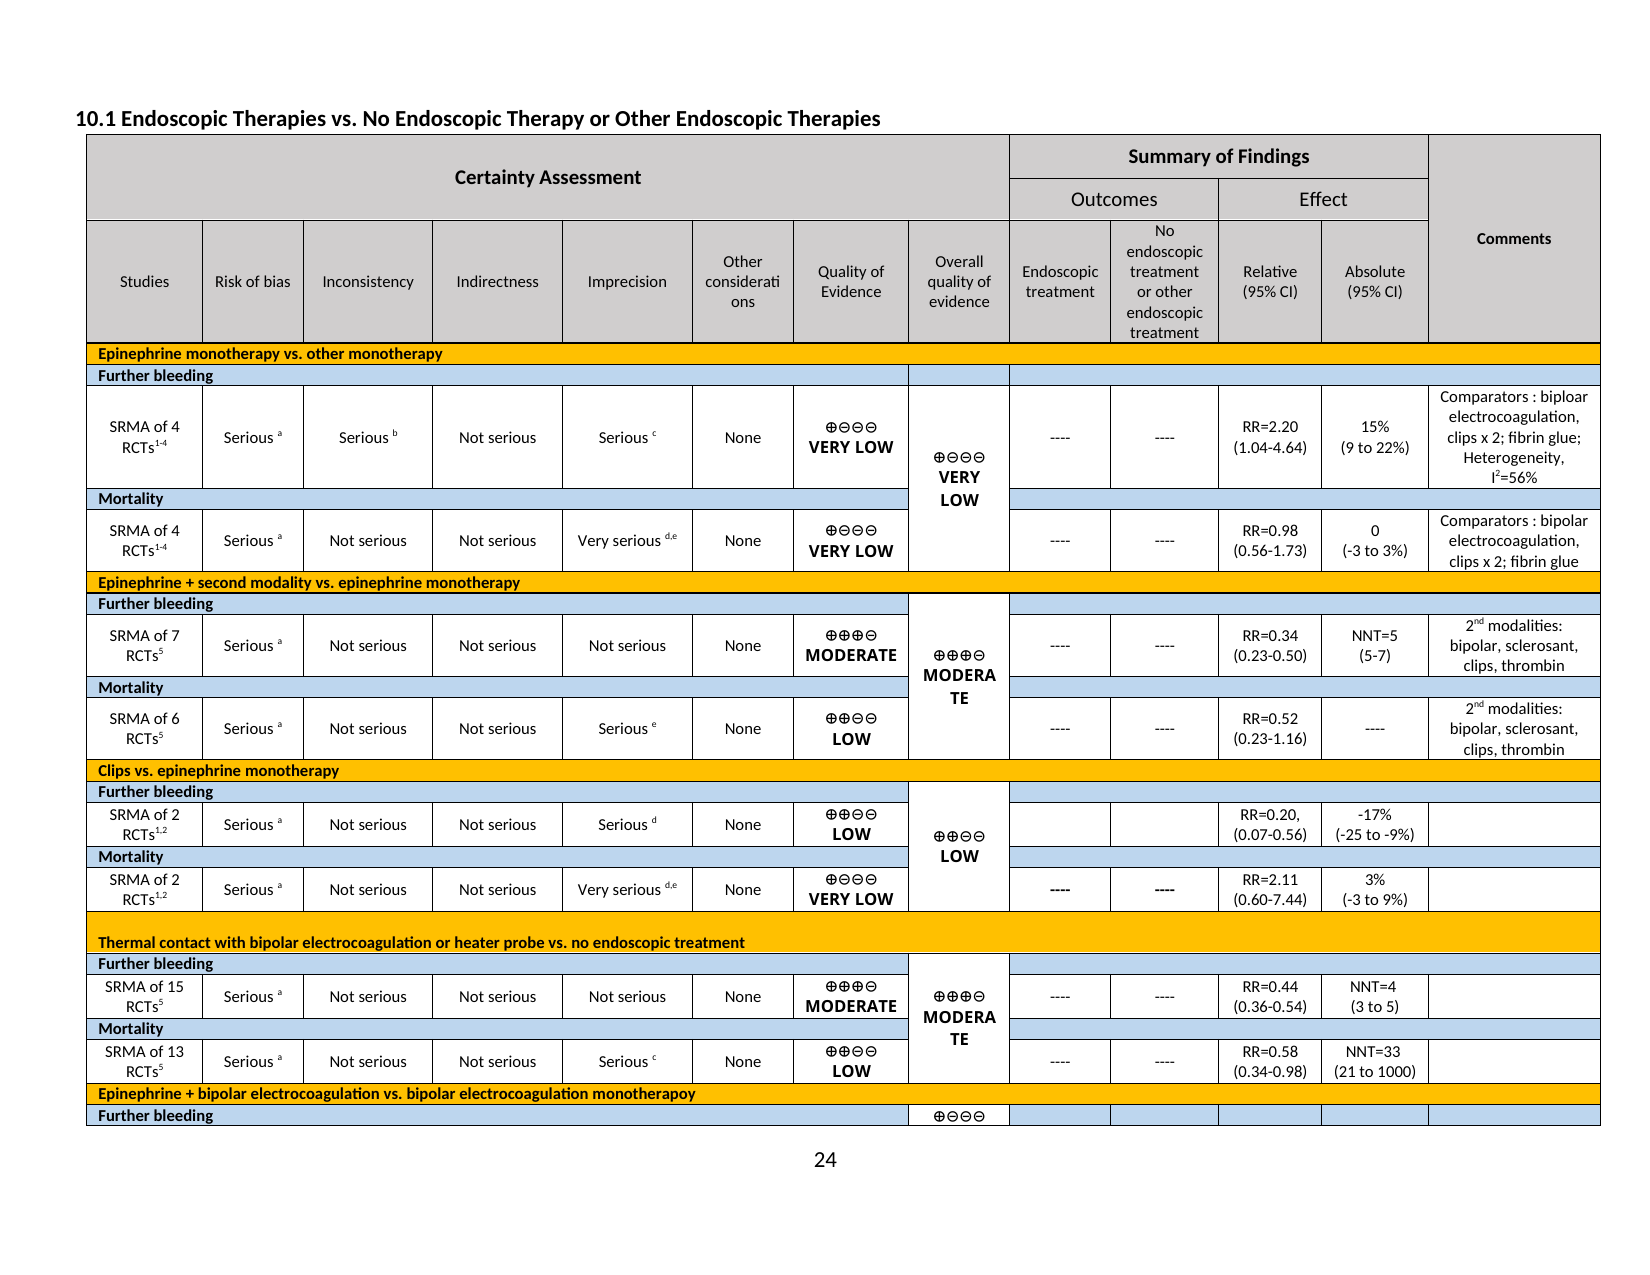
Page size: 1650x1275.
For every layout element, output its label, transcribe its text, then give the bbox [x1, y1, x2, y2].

table_cell ---- [1010, 615, 1110, 676]
table_cell Inconsistency [304, 221, 432, 342]
table_cell ---- [1111, 1040, 1218, 1083]
table_cell [1010, 489, 1600, 509]
table_cell NNT=4 (3 to 5) [1322, 975, 1428, 1017]
table_cell SRMA of 15 RCTs5 [87, 975, 202, 1017]
table_cell Serious a [203, 1040, 303, 1083]
table_cell ---- [1010, 510, 1110, 571]
table_cell 2nd modalities: bipolar, sclerosant, clips, thrombin [1429, 698, 1600, 759]
table_cell [1429, 803, 1600, 846]
table_cell Serious a [203, 615, 303, 676]
table_cell Not serious [563, 615, 692, 676]
table_cell ⊕⊕⊝⊝ LOW [794, 1040, 908, 1083]
table_cell Clips vs. epinephrine monotherapy [87, 760, 1600, 781]
table_cell RR=0.98 (0.56-1.73) [1219, 510, 1321, 571]
table_cell Not serious [433, 1040, 562, 1083]
table_cell ---- [1010, 1040, 1110, 1083]
table_cell None [693, 615, 793, 676]
table_cell None [693, 510, 793, 571]
table_cell Not serious [304, 1040, 432, 1083]
table_cell [909, 365, 1009, 385]
table_cell [1429, 1040, 1600, 1083]
table_cell None [693, 803, 793, 846]
table_cell Not serious [433, 803, 562, 846]
table_cell 3% (-3 to 9%) [1322, 868, 1428, 911]
table_cell ⊕⊕⊕⊝ MODERATE [794, 615, 908, 676]
table_cell ⊕⊝⊝⊝ VERY LOW [794, 510, 908, 571]
table_cell Not serious [304, 975, 432, 1017]
table_cell Serious a [203, 698, 303, 759]
table_cell Not serious [304, 698, 432, 759]
table_cell Imprecision [563, 221, 692, 342]
table_cell ⊕⊕⊕⊝ MODERATE [909, 954, 1009, 1083]
table_cell Not serious [433, 386, 562, 488]
table_cell -17% (-25 to -9%) [1322, 803, 1428, 846]
table_cell None [693, 1040, 793, 1083]
table_cell Further bleeding [87, 1105, 908, 1125]
table_cell Serious c [563, 1040, 692, 1083]
table_cell Serious b [304, 386, 432, 488]
table_cell SRMA of 2 RCTs1,2 [87, 868, 202, 911]
table_cell ⊕⊝⊝⊝ VERY LOW [794, 868, 908, 911]
table_header Comments [1429, 135, 1600, 342]
table_cell Mortality [87, 847, 908, 867]
table_cell [1429, 868, 1600, 911]
table_cell Very serious d,e [563, 510, 692, 571]
table_cell Not serious [433, 868, 562, 911]
table_cell ---- [1111, 868, 1218, 911]
table_cell Epinephrine monotherapy vs. other monotherapy [87, 344, 1600, 364]
table_cell Endoscopic treatment [1010, 221, 1110, 342]
table_cell Not serious [433, 510, 562, 571]
table_cell [1010, 847, 1600, 867]
table_cell Quality of Evidence [794, 221, 908, 342]
table_cell No endoscopic treatment or other endoscopic treatment [1111, 221, 1218, 342]
table_cell [1010, 803, 1110, 846]
table_cell Comparators : biploar electrocoagulation, clips x 2; fibrin glue; Heterogeneity, I2=56% [1429, 386, 1600, 488]
table_cell RR=0.52 (0.23-1.16) [1219, 698, 1321, 759]
table_cell Serious a [203, 975, 303, 1017]
table_cell Epinephrine + bipolar electrocoagulation vs. bipolar electrocoagulation monotherapoy [87, 1084, 1600, 1104]
table_cell SRMA of 4 RCTs1-4 [87, 386, 202, 488]
table_cell Epinephrine + second modality vs. epinephrine monotherapy [87, 572, 1600, 592]
table_cell SRMA of 13 RCTs5 [87, 1040, 202, 1083]
table_cell ⊕⊕⊕⊝ MODERATE [909, 594, 1009, 759]
table_cell ---- [1010, 698, 1110, 759]
table_cell [1010, 782, 1600, 802]
table_cell [1010, 1019, 1600, 1039]
table_cell Not serious [304, 510, 432, 571]
table_cell ---- [1010, 386, 1110, 488]
table_cell Further bleeding [87, 365, 908, 385]
table_cell ---- [1111, 975, 1218, 1017]
table_cell Comparators : bipolar electrocoagulation, clips x 2; fibrin glue [1429, 510, 1600, 571]
table_cell RR=0.20, (0.07-0.56) [1219, 803, 1321, 846]
table_cell 0 (-3 to 3%) [1322, 510, 1428, 571]
table_cell SRMA of 2 RCTs1,2 [87, 803, 202, 846]
table_cell Absolute (95% CI) [1322, 221, 1428, 342]
table_cell ⊕⊕⊝⊝ LOW [909, 782, 1009, 911]
text 10.1 Endoscopic Therapies vs. No Endoscopic Therapy or Other Endoscopic Therapies [75, 104, 1575, 132]
table_cell ---- [1111, 386, 1218, 488]
table_cell ⊕⊕⊕⊝ MODERATE [794, 975, 908, 1017]
table_cell Other considerations [693, 221, 793, 342]
table_cell Outcomes [1010, 179, 1218, 219]
table_cell Further bleeding [87, 954, 908, 974]
table_cell RR=0.58 (0.34-0.98) [1219, 1040, 1321, 1083]
table_cell ⊕⊕⊝⊝ LOW [794, 803, 908, 846]
table_cell Relative (95% CI) [1219, 221, 1321, 342]
table_cell ---- [1111, 510, 1218, 571]
table_cell NNT=5 (5-7) [1322, 615, 1428, 676]
table_cell ⊕⊝⊝⊝ VERY LOW [909, 1105, 1009, 1125]
table_cell Risk of bias [203, 221, 303, 342]
table_cell RR=2.20 (1.04-4.64) [1219, 386, 1321, 488]
table_cell None [693, 868, 793, 911]
table_cell SRMA of 6 RCTs5 [87, 698, 202, 759]
table_cell Effect [1219, 179, 1428, 219]
table_cell [1429, 1105, 1600, 1125]
table_cell ---- [1322, 698, 1428, 759]
table_cell Serious a [203, 386, 303, 488]
table_cell Serious a [203, 868, 303, 911]
table_cell [1010, 365, 1600, 385]
table_cell None [693, 698, 793, 759]
table_cell ---- [1010, 975, 1110, 1017]
table_cell Thermal contact with bipolar electrocoagulation or heater probe vs. no endoscopic treatment [87, 912, 1600, 952]
table_cell SRMA of 4 RCTs1-4 [87, 510, 202, 571]
table_header Certainty Assessment [87, 135, 1009, 219]
table_cell RR=0.34 (0.23-0.50) [1219, 615, 1321, 676]
table_cell [1219, 1105, 1321, 1125]
table_cell Further bleeding [87, 594, 908, 614]
table_cell [1010, 594, 1600, 614]
table_cell Studies [87, 221, 202, 342]
table_cell Serious c [563, 386, 692, 488]
table_cell NNT=33 (21 to 1000) [1322, 1040, 1428, 1083]
table_cell Overall quality of evidence [909, 221, 1009, 342]
table_cell RR=2.11 (0.60-7.44) [1219, 868, 1321, 911]
table_cell Serious a [203, 510, 303, 571]
table_cell ⊕⊕⊝⊝ LOW [794, 698, 908, 759]
table_header Summary of Findings [1010, 135, 1428, 178]
table_cell [1111, 803, 1218, 846]
table_cell Not serious [563, 975, 692, 1017]
table_cell None [693, 386, 793, 488]
table_cell Mortality [87, 489, 908, 509]
table_cell Not serious [304, 615, 432, 676]
table_cell SRMA of 7 RCTs5 [87, 615, 202, 676]
table_cell [1322, 1105, 1428, 1125]
table_cell Not serious [433, 975, 562, 1017]
table_cell [1010, 954, 1600, 974]
table_cell Not serious [433, 615, 562, 676]
table_cell Serious e [563, 698, 692, 759]
table_cell Serious d [563, 803, 692, 846]
table_cell [1111, 1105, 1218, 1125]
table_cell ---- [1111, 615, 1218, 676]
table_cell 2nd modalities: bipolar, sclerosant, clips, thrombin [1429, 615, 1600, 676]
table_cell ---- [1010, 868, 1110, 911]
table_cell Mortality [87, 1019, 908, 1039]
table_cell Indirectness [433, 221, 562, 342]
table_cell ⊕⊝⊝⊝ VERY LOW [794, 386, 908, 488]
table_cell RR=0.44 (0.36-0.54) [1219, 975, 1321, 1017]
table_cell Mortality [87, 677, 908, 697]
table_cell Not serious [433, 698, 562, 759]
table_cell None [693, 975, 793, 1017]
table_cell [1010, 677, 1600, 697]
table_cell ---- [1111, 698, 1218, 759]
table_cell ⊕⊝⊝⊝ VERY LOW [909, 386, 1009, 571]
table_cell Further bleeding [87, 782, 908, 802]
table_cell Serious a [203, 803, 303, 846]
table_cell Not serious [304, 868, 432, 911]
table_cell Not serious [304, 803, 432, 846]
table_cell [1429, 975, 1600, 1017]
table_cell Very serious d,e [563, 868, 692, 911]
table_cell 15% (9 to 22%) [1322, 386, 1428, 488]
table_cell [1010, 1105, 1110, 1125]
